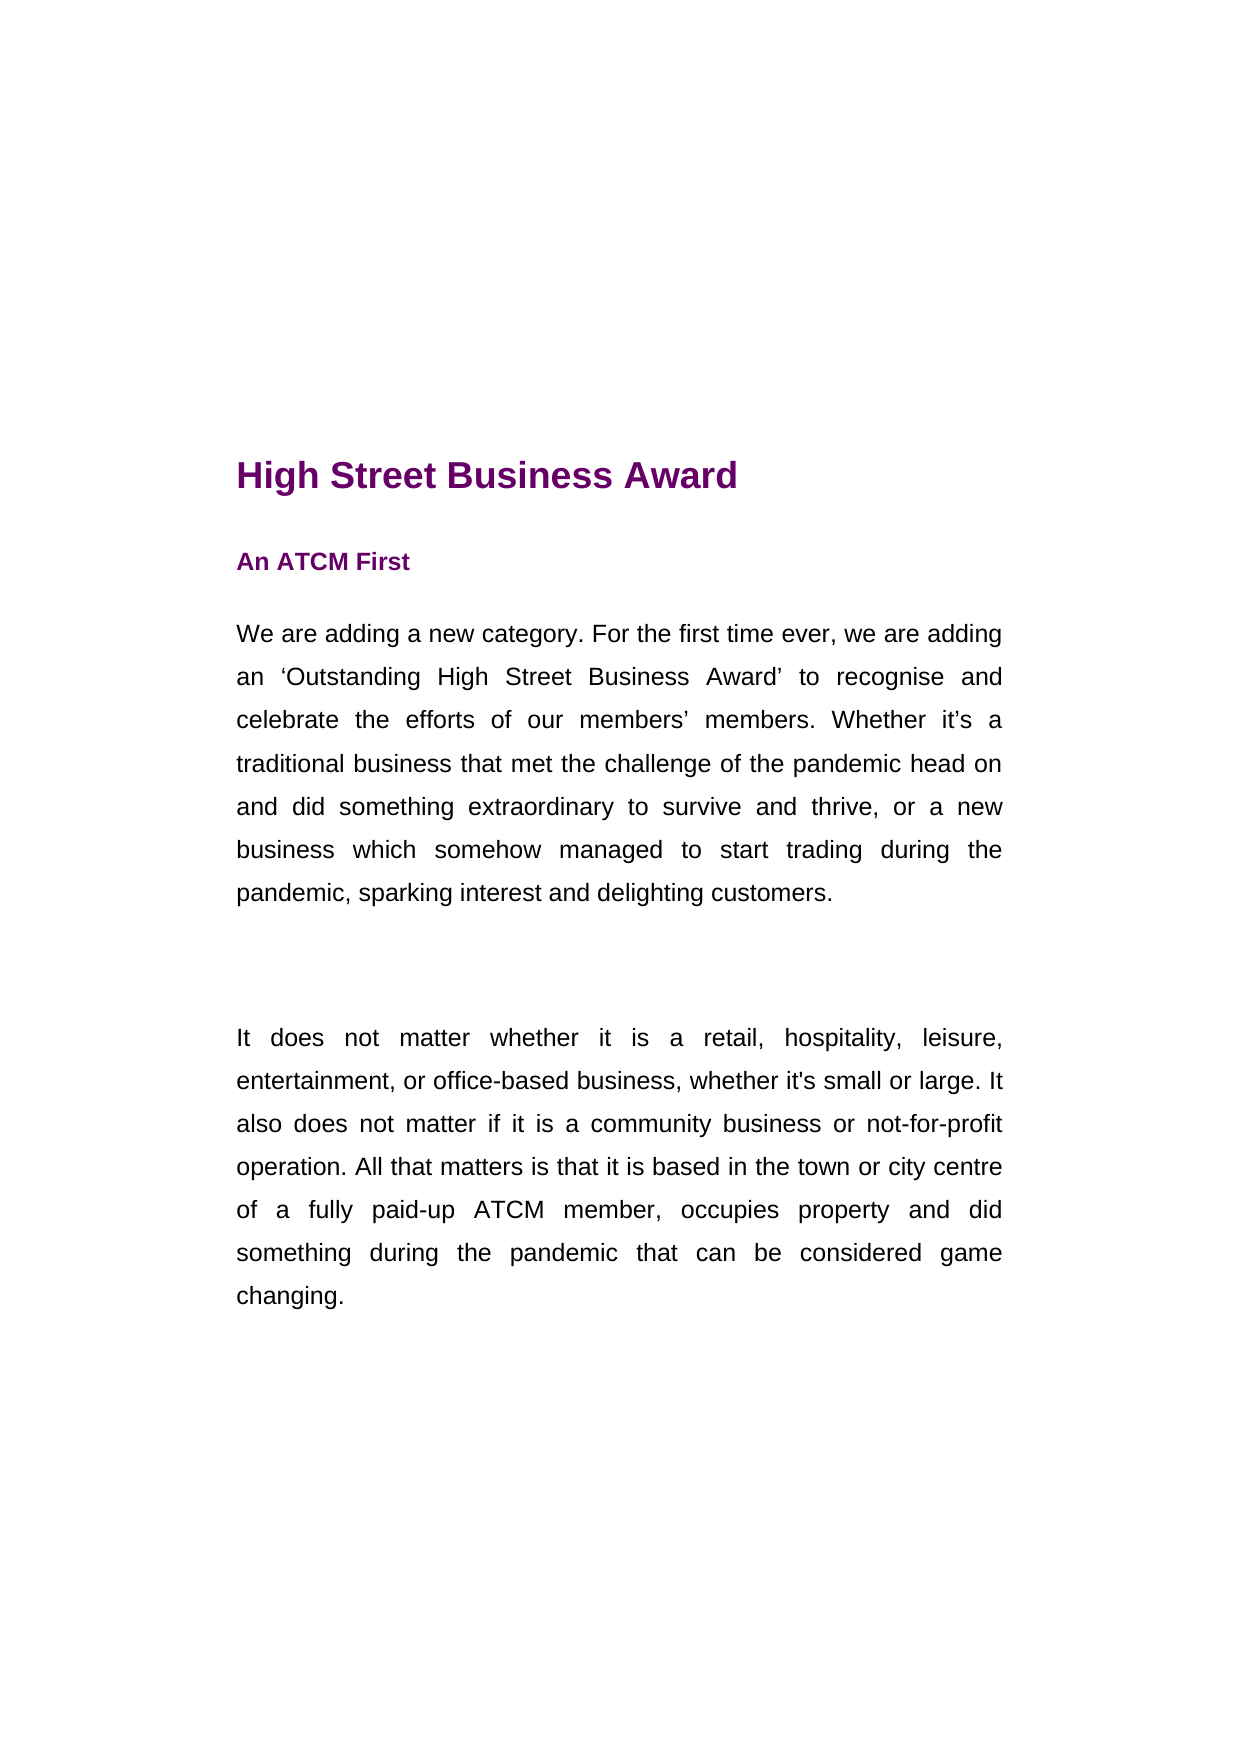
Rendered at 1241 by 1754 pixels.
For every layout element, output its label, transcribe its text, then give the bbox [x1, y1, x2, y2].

text It does not matter whether it is a retail, hospitality, leisure, entertainment, or office-based business, whether it's small or large. It also does not matter if it is a community business or not-for-profit operation. All that matters is that it is based in the town or city centre of a fully paid-up ATCM member, occupies property and did something during the pandemic that can be considered game changing. [236, 1023, 1004, 1310]
text High Street Business Award [236, 453, 1004, 496]
text An ATCM First [236, 547, 1004, 576]
text We are adding a new category. For the first time ever, we are adding an ‘Outstanding High Street Business Award’ to recognise and celebrate the efforts of our members’ members. Whether it’s a traditional business that met the challenge of the pandemic head on and did something extraordinary to survive and thrive, or a new business which somehow managed to start trading during the pandemic, sparking interest and delighting customers. [236, 619, 1004, 907]
